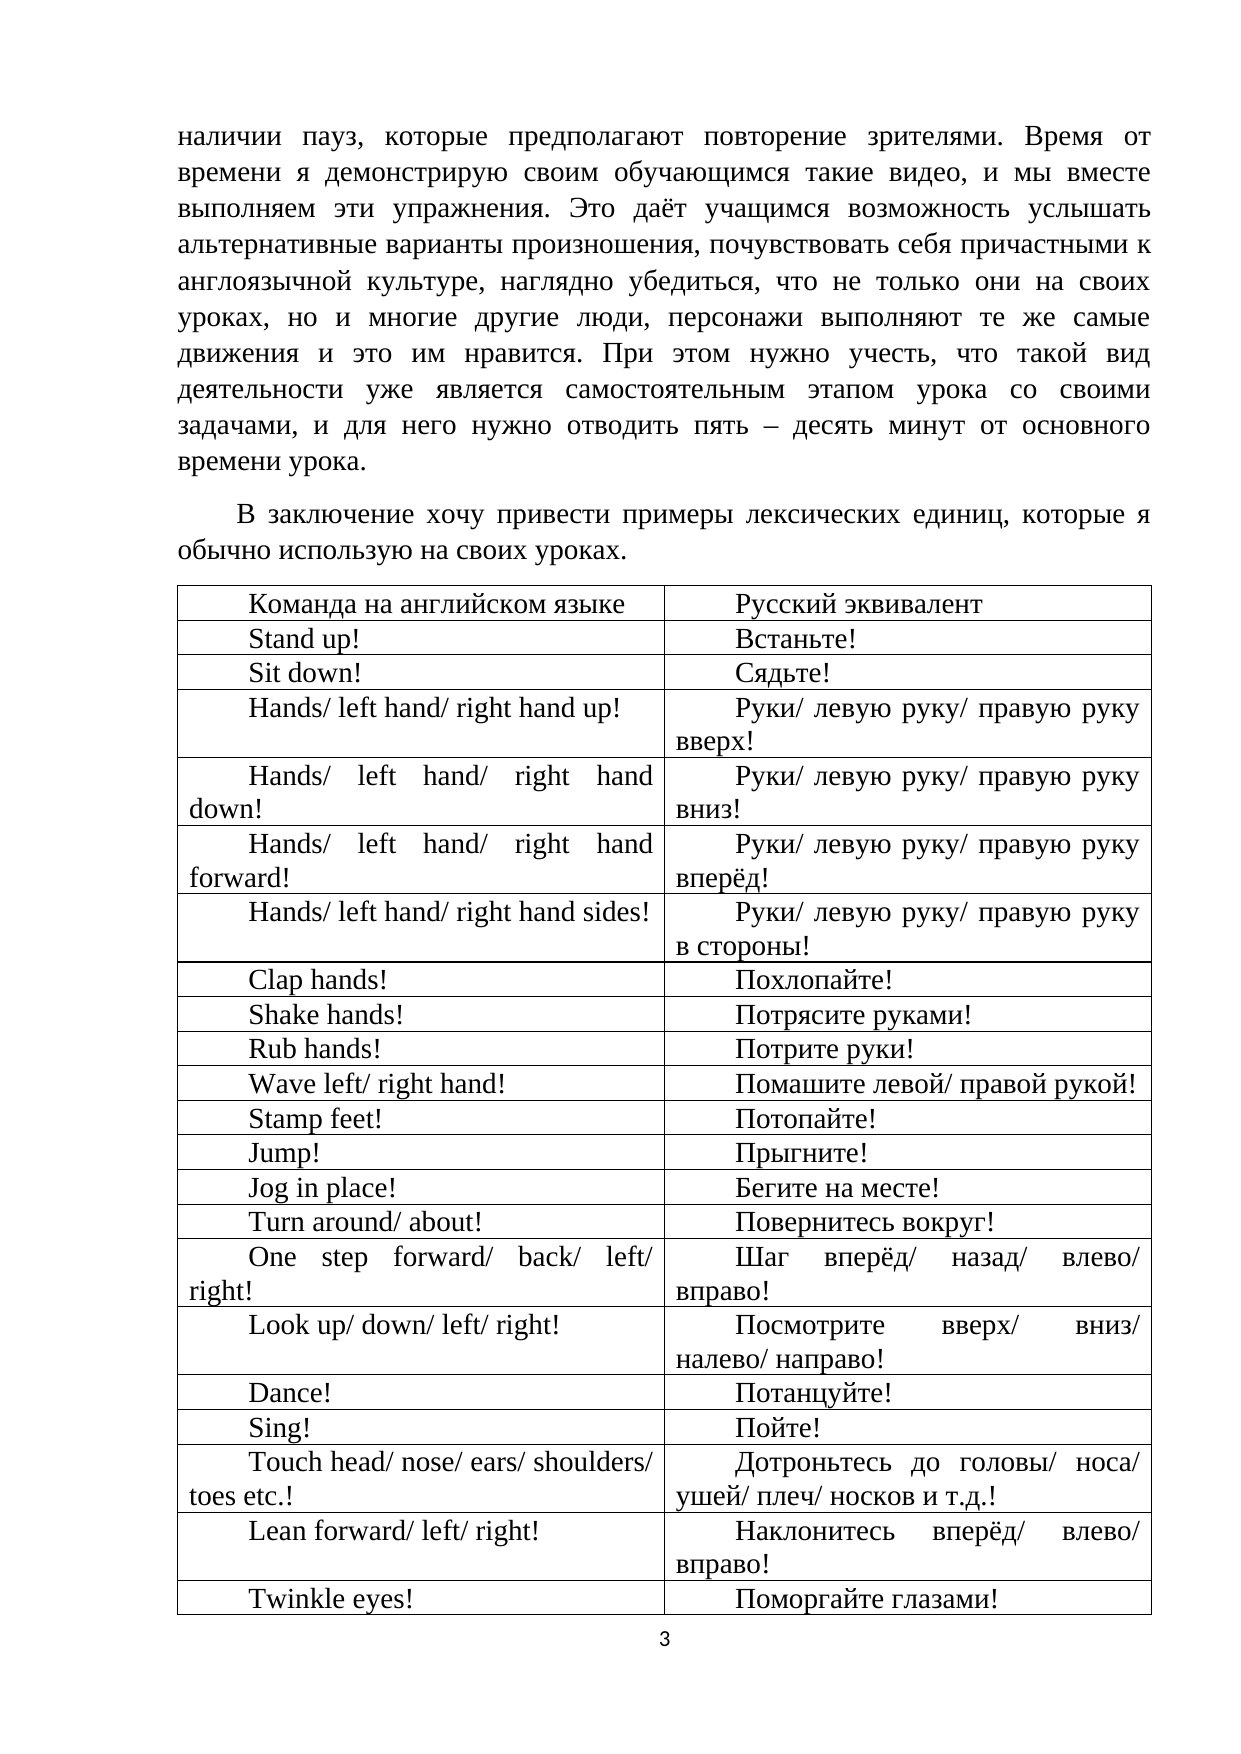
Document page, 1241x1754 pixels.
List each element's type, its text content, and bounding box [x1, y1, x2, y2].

table_cell Сядьте! [665, 655, 1151, 689]
table_cell Потанцуйте! [665, 1375, 1151, 1409]
table_cell Hands/ left hand/ right hand sides! [178, 894, 664, 961]
table_header Команда на английском языке [178, 586, 664, 620]
table_cell Look up/ down/ left/ right! [178, 1307, 664, 1374]
table_cell Turn around/ about! [178, 1205, 664, 1238]
table_cell Помашите левой/ правой рукой! [665, 1066, 1151, 1100]
table_cell Пойте! [665, 1410, 1151, 1443]
table_cell Lean forward/ left/ right! [178, 1513, 664, 1580]
table_cell Dance! [178, 1375, 664, 1409]
table_cell Руки/ левую руку/ правую руку вниз! [665, 758, 1151, 825]
table_cell Hands/ left hand/ right hand forward! [178, 826, 664, 893]
table_cell Sit down! [178, 655, 664, 689]
table_cell Поморгайте глазами! [665, 1581, 1151, 1614]
table_cell Потрясите руками! [665, 997, 1151, 1031]
table_cell Встаньте! [665, 621, 1151, 654]
table_cell Hands/ left hand/ right hand down! [178, 758, 664, 825]
table_cell Shake hands! [178, 997, 664, 1031]
table_cell Sing! [178, 1410, 664, 1443]
table_cell Wave left/ right hand! [178, 1066, 664, 1100]
table_cell Stand up! [178, 621, 664, 654]
table_cell Потрите руки! [665, 1032, 1151, 1065]
table_cell Бегите на месте! [665, 1170, 1151, 1203]
table_cell Потопайте! [665, 1101, 1151, 1134]
table_cell One step forward/ back/ left/ right! [178, 1239, 664, 1306]
table_cell Руки/ левую руку/ правую руку вперёд! [665, 826, 1151, 893]
text В заключение хочу привести примеры лексических единиц, которые я обычно использую на своих уроках. [177, 496, 1152, 566]
table_cell Руки/ левую руку/ правую руку вверх! [665, 690, 1151, 757]
table_cell Наклонитесь вперёд/ влево/ вправо! [665, 1513, 1151, 1580]
table_cell Похлопайте! [665, 963, 1151, 996]
table_cell Прыгните! [665, 1135, 1151, 1169]
table_cell Руки/ левую руку/ правую руку в стороны! [665, 894, 1151, 961]
table_cell Clap hands! [178, 963, 664, 996]
table_cell Посмотрите вверх/ вниз/ налево/ направо! [665, 1307, 1151, 1374]
table_cell Rub hands! [178, 1032, 664, 1065]
table_cell Повернитесь вокруг! [665, 1205, 1151, 1238]
table_cell Stamp feet! [178, 1101, 664, 1134]
table_cell Touch head/ nose/ ears/ shoulders/ toes etc.! [178, 1445, 664, 1512]
table_cell Hands/ left hand/ right hand up! [178, 690, 664, 757]
table_cell Jog in place! [178, 1170, 664, 1203]
table_cell Дотроньтесь до головы/ носа/ ушей/ плеч/ носков и т.д.! [665, 1445, 1151, 1512]
table_cell Jump! [178, 1135, 664, 1169]
table_header Русский эквивалент [665, 586, 1151, 620]
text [177, 118, 1152, 477]
table_cell Twinkle eyes! [178, 1581, 664, 1614]
table_cell Шаг вперёд/ назад/ влево/ вправо! [665, 1239, 1151, 1306]
